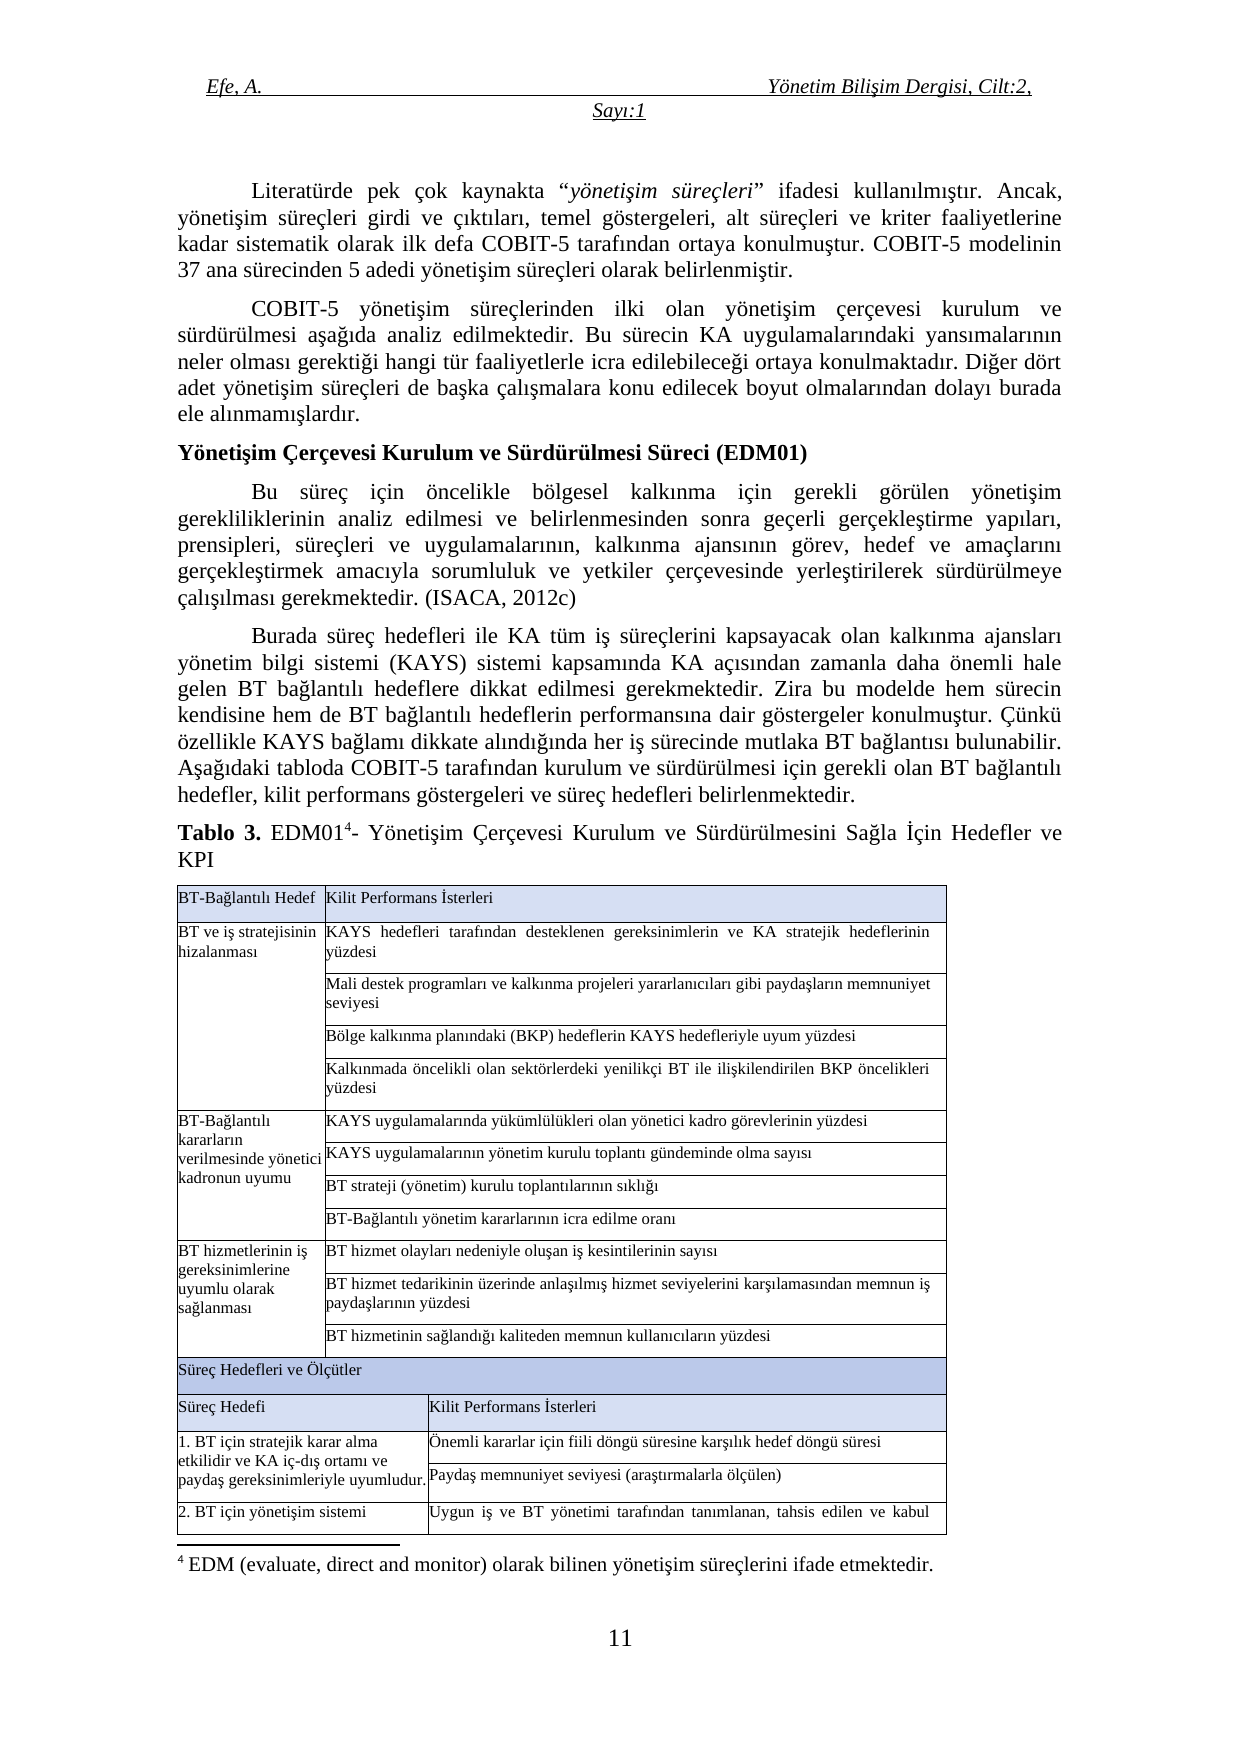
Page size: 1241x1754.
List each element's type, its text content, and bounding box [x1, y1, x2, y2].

text Bu süreç için öncelikle bölgesel kalkınma için gerekli görülen yönetişim gerekliliklerinin analiz edilmesi ve belirlenmesinden sonra geçerli gerçekleştirme yapıları, prensipleri, süreçleri ve uygulamalarının, kalkınma ajansının görev, hedef ve amaçlarını gerçekleştirmek amacıyla sorumluluk ve yetkiler çerçevesinde yerleştirilerek sürdürülmeye çalışılması gerekmektedir. [177, 478, 1063, 610]
text Literatürde pek çok kaynakta “yönetişim süreçleri” ifadesi kullanılmıştır. Ancak, yönetişim süreçleri girdi ve çıktıları, temel göstergeleri, alt süreçleri ve kriter faaliyetlerine kadar sistematik olarak ilk defa COBIT-5 tarafından ortaya konulmuştur. COBIT-5 modelinin 37 ana sürecinden 5 adedi yönetişim süreçleri olarak belirlenmiştir. [177, 177, 1063, 283]
table_cell BT-Bağlantılı kararların verilmesinde yönetici kadronun uyumu [178, 1111, 325, 1240]
table_cell Kalkınmada öncelikli olan sektörlerdeki yenilikçi BT ile ilişkilendirilen BKP öncelikleri yüzdesi [326, 1059, 946, 1109]
table_header BT-Bağlantılı Hedef [178, 886, 325, 922]
table_cell Paydaş memnuniyet seviyesi (araştırmalarla ölçülen) [429, 1464, 946, 1502]
table_cell Süreç Hedefleri ve Ölçütler [178, 1358, 946, 1394]
text Burada süreç hedefleri ile KA tüm iş süreçlerini kapsayacak olan kalkınma ajansları yönetim bilgi sistemi (KAYS) sistemi kapsamında KA açısından zamanla daha önemli hale gelen BT bağlantılı hedeflere dikkat edilmesi gerekmektedir. Zira bu modelde hem sürecin kendisine hem de BT bağlantılı hedeflerin performansına dair göstergeler konulmuştur. Çünkü özellikle KAYS bağlamı dikkate alındığında her iş sürecinde mutlaka BT bağlantısı bulunabilir. Aşağıdaki tabloda COBIT-5 tarafından kurulum ve sürdürülmesi için gerekli olan BT bağlantılı hedefler, kilit performans göstergeleri ve süreç hedefleri belirlenmektedir. [177, 622, 1063, 807]
table_cell BT hizmetinin sağlandığı kaliteden memnun kullanıcıların yüzdesi [326, 1325, 946, 1357]
table_cell BT ve iş stratejisinin hizalanması [178, 923, 325, 1109]
table_cell BT hizmetlerinin iş gereksinimlerine uyumlu olarak sağlanması [178, 1241, 325, 1357]
table_cell Bölge kalkınma planındaki (BKP) hedeflerin KAYS hedefleriyle uyum yüzdesi [326, 1026, 946, 1058]
table_cell KAYS uygulamalarında yükümlülükleri olan yönetici kadro görevlerinin yüzdesi [326, 1111, 946, 1142]
table_cell Mali destek programları ve kalkınma projeleri yararlanıcıları gibi paydaşların memnuniyet seviyesi [326, 974, 946, 1025]
table_cell Süreç Hedefi [178, 1395, 428, 1431]
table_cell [178, 1503, 428, 1534]
table_cell Önemli kararlar için fiili döngü süresine karşılık hedef döngü süresi [429, 1432, 946, 1463]
table_cell BT strateji (yönetim) kurulu toplantılarının sıklığı [326, 1176, 946, 1208]
table_cell KAYS uygulamalarının yönetim kurulu toplantı gündeminde olma sayısı [326, 1143, 946, 1175]
text Tablo 3. EDM01- Yönetişim Çerçevesi Kurulum ve Sürdürülmesini Sağla İçin Hedefler ve KPI [177, 819, 1063, 872]
text Yönetişim Çerçevesi Kurulum ve Sürdürülmesi Süreci (EDM01) [177, 439, 1063, 466]
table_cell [429, 1503, 946, 1534]
text COBIT-5 yönetişim süreçlerinden ilki olan yönetişim çerçevesi kurulum ve sürdürülmesi aşağıda analiz edilmektedir. Bu sürecin KA uygulamalarındaki yansımalarının neler olması gerektiği hangi tür faaliyetlerle icra edilebileceği ortaya konulmaktadır. Diğer dört adet yönetişim süreçleri de başka çalışmalara konu edilecek boyut olmalarından dolayı burada ele alınmamışlardır. [177, 295, 1063, 427]
table_cell BT hizmet olayları nedeniyle oluşan iş kesintilerinin sayısı [326, 1241, 946, 1272]
table_cell BT hizmet tedarikinin üzerinde anlaşılmış hizmet seviyelerini karşılamasından memnun iş paydaşlarının yüzdesi [326, 1274, 946, 1324]
table_cell KAYS hedefleri tarafından desteklenen gereksinimlerin ve KA stratejik hedeflerinin yüzdesi [326, 923, 946, 973]
table_cell BT-Bağlantılı yönetim kararlarının icra edilme oranı [326, 1209, 946, 1240]
table_header Kilit Performans İsterleri [326, 886, 946, 922]
table_cell Kilit Performans İsterleri [429, 1395, 946, 1431]
table_cell 1. BT için stratejik karar alma etkilidir ve KA iç-dış ortamı ve paydaş gereksinimleriyle uyumludur. [178, 1432, 428, 1502]
